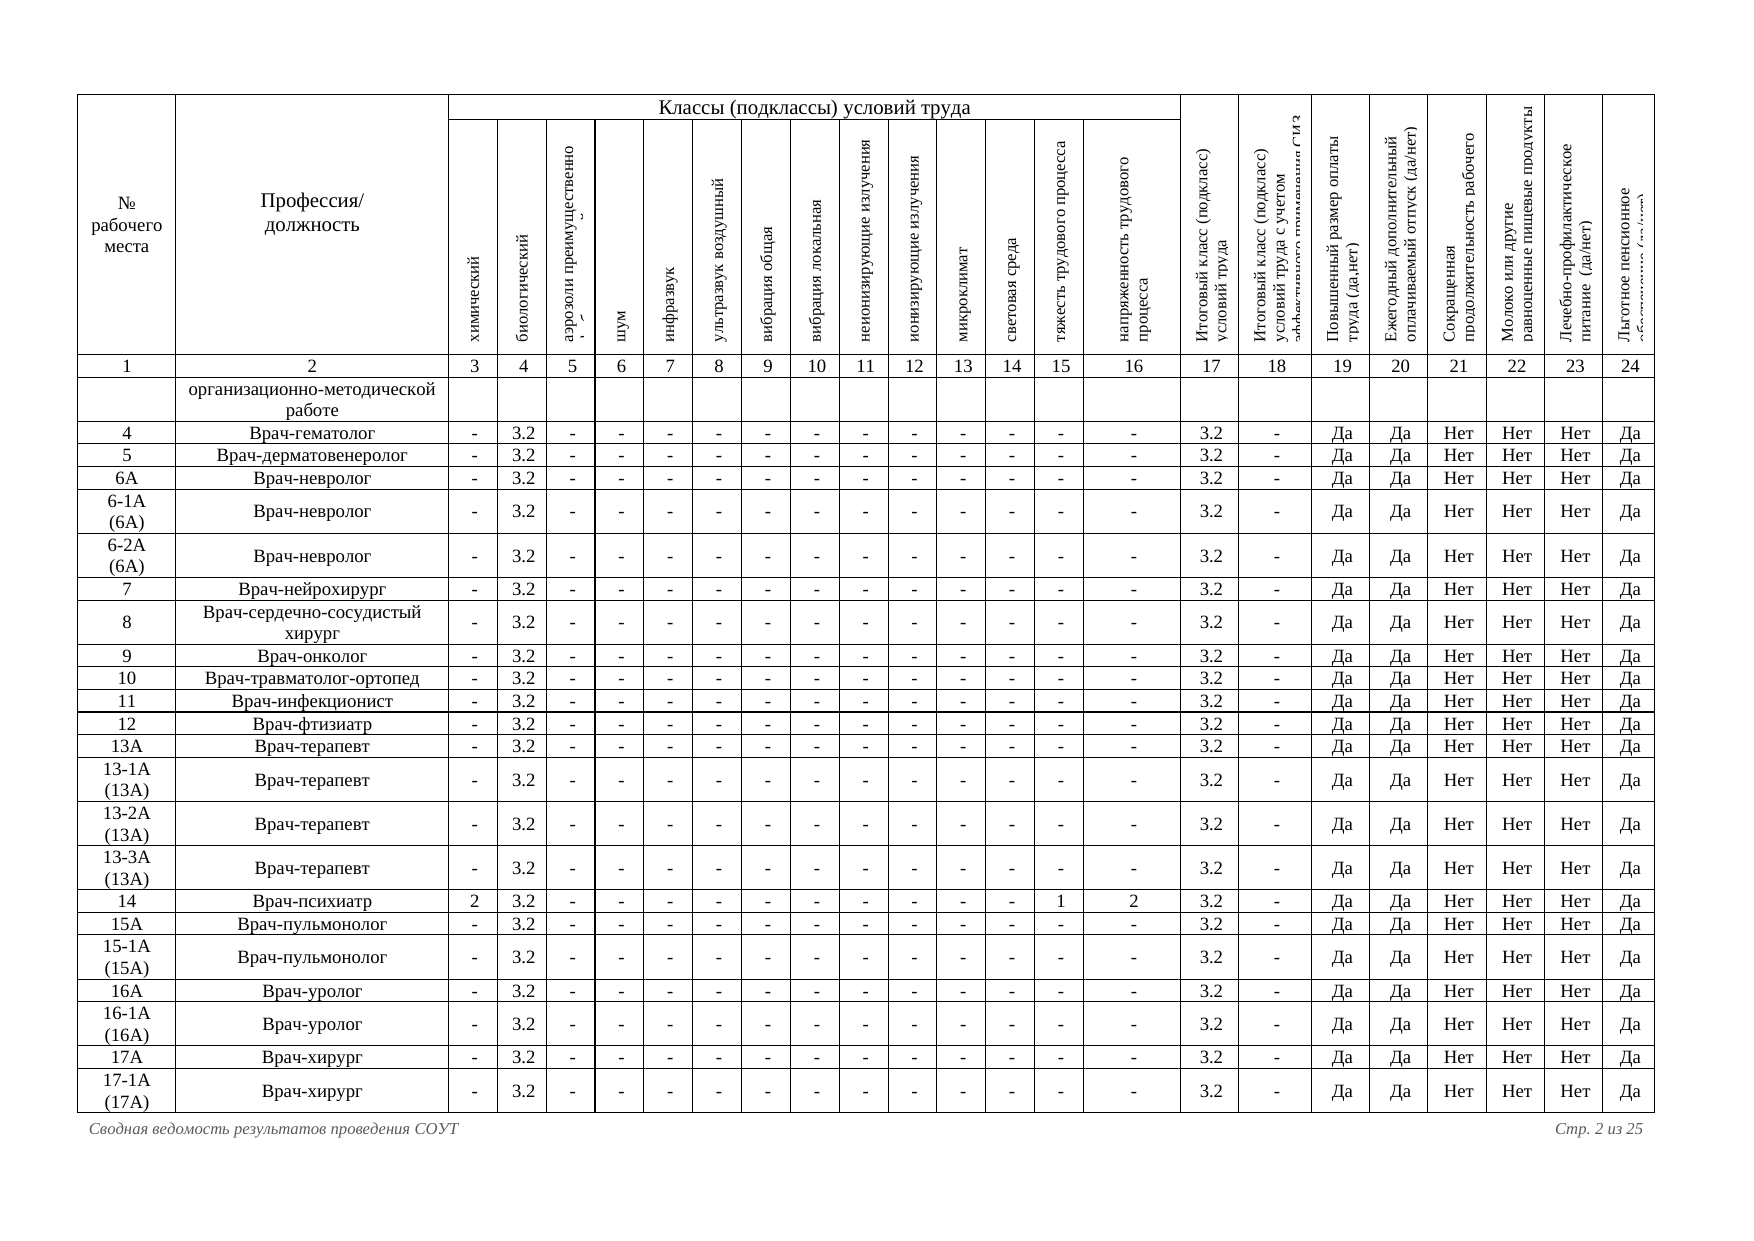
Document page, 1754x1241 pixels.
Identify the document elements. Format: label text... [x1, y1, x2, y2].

table_cell Нет [1545, 467, 1602, 488]
table_cell - [986, 667, 1034, 689]
table_cell инфразвук [644, 120, 692, 354]
table_cell - [791, 578, 839, 599]
table_cell 3.2 [1181, 601, 1238, 644]
table_cell Нет [1428, 1046, 1486, 1068]
table_cell - [840, 758, 888, 801]
table_cell - [840, 713, 888, 734]
table_cell Нет [1545, 935, 1602, 978]
table_cell Нет [1428, 802, 1486, 845]
table_cell - [889, 444, 936, 466]
table_cell - [596, 422, 643, 443]
table_cell Врач-терапевт [176, 758, 448, 801]
table_cell - [1084, 758, 1180, 801]
table_cell - [498, 378, 546, 421]
table_cell - [742, 935, 790, 978]
table_cell - [840, 913, 888, 934]
table_cell 15-1А (15А) [78, 935, 175, 978]
table_cell - [1084, 601, 1180, 644]
table_cell Да [1312, 758, 1369, 801]
table_cell - [1239, 890, 1311, 912]
table_cell - [1035, 467, 1083, 488]
table_cell - [644, 713, 692, 734]
table_cell - [889, 601, 936, 644]
table_cell 17А [78, 1046, 175, 1068]
table_cell - [1239, 690, 1311, 711]
table_cell - [547, 1002, 594, 1045]
table_cell - [644, 980, 692, 1001]
table_cell - [937, 713, 985, 734]
table_cell - [693, 667, 741, 689]
table_cell - [889, 1002, 936, 1045]
table_cell - [986, 802, 1034, 845]
table_cell - [1084, 980, 1180, 1001]
table_cell микроклимат [937, 120, 985, 354]
table_cell 3.2 [1181, 667, 1238, 689]
table_cell - [1239, 378, 1311, 421]
table_cell - [840, 578, 888, 599]
table_header Сокращенная продолжительность рабочего времени (да/нет) [1428, 95, 1486, 354]
table_cell Врач-уролог [176, 980, 448, 1001]
table_cell - [1084, 467, 1180, 488]
table_cell - [791, 444, 839, 466]
table_cell - [1084, 490, 1180, 533]
table_cell 3.2 [498, 735, 546, 757]
table_cell - [791, 1069, 839, 1112]
table_cell Да [1603, 422, 1654, 443]
table_cell - [693, 913, 741, 934]
table_cell - [889, 980, 936, 1001]
table_cell Нет [1487, 601, 1544, 644]
table_cell Нет [1428, 713, 1486, 734]
table_cell 3 [78, 378, 175, 421]
table_cell - [1035, 980, 1083, 1001]
table_cell - [1084, 444, 1180, 466]
table_cell - [937, 467, 985, 488]
table_cell Да [1312, 913, 1369, 934]
table_cell 13-3А (13А) [78, 846, 175, 889]
table_cell Нет [1428, 578, 1486, 599]
table_cell Да [1312, 444, 1369, 466]
table_cell Нет [1428, 735, 1486, 757]
table_cell Нет [1428, 378, 1486, 421]
table_cell - [449, 601, 497, 644]
table_cell 3.2 [1181, 1002, 1238, 1045]
table_cell 13 [937, 355, 985, 377]
table_header № рабочего места [78, 95, 175, 354]
table_cell - [840, 1002, 888, 1045]
table_cell - [986, 422, 1034, 443]
table_cell - [596, 846, 643, 889]
table_cell - [693, 713, 741, 734]
table_cell - [889, 578, 936, 599]
table_cell - [693, 980, 741, 1001]
table_cell - [791, 735, 839, 757]
table_cell 2 [1084, 890, 1180, 912]
table_cell Нет [1545, 378, 1602, 421]
table_cell - [693, 467, 741, 488]
table_cell - [644, 1046, 692, 1068]
table_cell - [449, 846, 497, 889]
table_cell - [644, 1002, 692, 1045]
table_cell 22 [1487, 355, 1544, 377]
table_cell Нет [1428, 935, 1486, 978]
table_cell Нет [1487, 690, 1544, 711]
table_cell - [644, 1069, 692, 1112]
table_cell 3.2 [1181, 935, 1238, 978]
table_cell - [1239, 534, 1311, 577]
table_cell - [547, 913, 594, 934]
table_cell - [791, 378, 839, 421]
table_cell Нет [1428, 890, 1486, 912]
table_cell - [840, 1046, 888, 1068]
table_cell - [449, 1002, 497, 1045]
table_cell 3.2 [1181, 490, 1238, 533]
table_cell - [742, 1002, 790, 1045]
table_cell - [742, 890, 790, 912]
table_cell - [791, 467, 839, 488]
table_cell - [791, 422, 839, 443]
table_cell - [644, 378, 692, 421]
table_cell Да [1370, 980, 1427, 1001]
table_cell Нет [1487, 1046, 1544, 1068]
table_cell - [547, 490, 594, 533]
table_cell - [742, 713, 790, 734]
table_cell Да [1312, 1069, 1369, 1112]
table_cell - [644, 846, 692, 889]
table_cell - [644, 758, 692, 801]
table_cell Да [1370, 690, 1427, 711]
table_cell - [937, 534, 985, 577]
table_cell 3.2 [498, 1046, 546, 1068]
table_cell Нет [1428, 846, 1486, 889]
table_cell 18 [1239, 355, 1311, 377]
table_cell - [1035, 578, 1083, 599]
table_header Итоговый класс (подкласс) условий труда [1181, 95, 1238, 354]
table_cell - [937, 980, 985, 1001]
table_cell - [937, 913, 985, 934]
table_cell - [693, 1046, 741, 1068]
table_cell Врач-терапевт [176, 802, 448, 845]
table_cell Да [1603, 467, 1654, 488]
table_cell Нет [1545, 890, 1602, 912]
table_cell Да [1370, 601, 1427, 644]
table_cell тяжесть трудового процесса [1035, 120, 1083, 354]
table_cell - [1239, 713, 1311, 734]
table_cell 3.2 [498, 467, 546, 488]
table_header Молоко или другие равноценные пищевые продукты (да/нет) [1487, 95, 1544, 354]
table_cell - [937, 935, 985, 978]
table_cell - [986, 980, 1034, 1001]
table_cell 6А [78, 467, 175, 488]
table_cell - [889, 735, 936, 757]
table_cell 11 [840, 355, 888, 377]
table_cell 23 [1545, 355, 1602, 377]
table_cell 7 [78, 578, 175, 599]
table_cell 6 [596, 355, 643, 377]
table_cell - [1239, 422, 1311, 443]
table_cell Да [1370, 802, 1427, 845]
table_cell Нет [1428, 490, 1486, 533]
table_cell - [742, 578, 790, 599]
table_cell Да [1603, 913, 1654, 934]
table_cell - [596, 690, 643, 711]
table_cell - [840, 490, 888, 533]
table_cell - [596, 578, 643, 599]
table_cell - [449, 467, 497, 488]
table_cell - [791, 690, 839, 711]
table_cell - [449, 713, 497, 734]
table_cell - [1239, 667, 1311, 689]
table_cell - [1035, 378, 1083, 421]
table_cell - [1239, 980, 1311, 1001]
table_cell - [986, 534, 1034, 577]
table_cell - [644, 802, 692, 845]
table_cell - [596, 890, 643, 912]
table_cell - [1239, 935, 1311, 978]
table_cell 14 [78, 890, 175, 912]
table_cell - [742, 846, 790, 889]
table_cell - [840, 467, 888, 488]
table_cell - [840, 935, 888, 978]
table_cell - [1084, 645, 1180, 666]
table_cell - [742, 758, 790, 801]
table_cell - [986, 645, 1034, 666]
table_cell - [1084, 578, 1180, 599]
table_cell 8 [693, 355, 741, 377]
table_cell - [1239, 735, 1311, 757]
table_cell - [644, 444, 692, 466]
table_cell Нет [1487, 758, 1544, 801]
table_cell Да [1312, 490, 1369, 533]
table_cell Нет [1487, 444, 1544, 466]
table_cell - [449, 645, 497, 666]
table_cell - [1035, 1002, 1083, 1045]
table_cell Да [1370, 846, 1427, 889]
table_cell - [644, 578, 692, 599]
table_cell Врач-терапевт [176, 735, 448, 757]
table_cell 21 [1428, 355, 1486, 377]
table_cell - [791, 935, 839, 978]
table_header Итоговый класс (подкласс) условий труда с учетом эффективного применения СИЗ [1239, 95, 1311, 354]
table_cell 16 [1084, 355, 1180, 377]
table_cell 5 [547, 355, 594, 377]
table_cell - [742, 378, 790, 421]
table_cell - [1084, 534, 1180, 577]
table_cell 3.2 [1181, 802, 1238, 845]
table_cell Врач-пульмонолог [176, 913, 448, 934]
table_cell - [596, 645, 643, 666]
table_cell 20 [1370, 355, 1427, 377]
table_cell 12 [889, 355, 936, 377]
table_cell - [791, 645, 839, 666]
table_cell - [1239, 802, 1311, 845]
table_cell - [693, 1069, 741, 1112]
table_cell - [791, 490, 839, 533]
table_cell 1 [78, 355, 175, 377]
table_cell 3.2 [498, 913, 546, 934]
table_cell - [1239, 913, 1311, 934]
table_cell - [596, 713, 643, 734]
table_cell Да [1370, 667, 1427, 689]
table_cell Нет [1545, 980, 1602, 1001]
table_cell - [840, 444, 888, 466]
table_cell Да [1312, 690, 1369, 711]
table_cell 3.2 [1181, 980, 1238, 1001]
table_cell - [889, 667, 936, 689]
table_cell вибрация локальная [791, 120, 839, 354]
table_cell Да [1370, 735, 1427, 757]
table_cell - [596, 802, 643, 845]
table_cell - [1084, 1069, 1180, 1112]
table_cell Да [1370, 645, 1427, 666]
table_cell Нет [1545, 490, 1602, 533]
table_cell - [644, 534, 692, 577]
table_cell - [693, 935, 741, 978]
table_cell 7 [644, 355, 692, 377]
table_cell - [1084, 935, 1180, 978]
table_cell - [547, 713, 594, 734]
table_cell - [742, 422, 790, 443]
table_cell - [644, 601, 692, 644]
table_cell Нет [1487, 667, 1544, 689]
table_cell химический [449, 120, 497, 354]
table_cell Нет [1487, 578, 1544, 599]
table_cell - [937, 890, 985, 912]
table_cell Нет [1487, 1069, 1544, 1112]
table_cell - [1239, 467, 1311, 488]
table_cell 3.2 [498, 890, 546, 912]
table_cell Нет [1428, 467, 1486, 488]
table_cell - [596, 534, 643, 577]
table_cell 2 [176, 355, 448, 377]
table_cell - [693, 690, 741, 711]
table_cell - [547, 735, 594, 757]
table_cell Врач-терапевт [176, 846, 448, 889]
table_header Льготное пенсионное обеспечение (да/нет) [1603, 95, 1654, 354]
table_cell - [742, 444, 790, 466]
table_cell - [889, 645, 936, 666]
table_cell Да [1603, 802, 1654, 845]
table_cell Да [1312, 802, 1369, 845]
table_cell Да [1603, 758, 1654, 801]
table_cell - [1084, 735, 1180, 757]
table_cell Нет [1545, 735, 1602, 757]
table_cell - [1084, 1002, 1180, 1045]
table_cell - [1035, 758, 1083, 801]
table_cell - [937, 444, 985, 466]
table_cell 11 [78, 690, 175, 711]
table_cell Да [1370, 935, 1427, 978]
table_cell - [889, 1069, 936, 1112]
table_cell - [791, 713, 839, 734]
table_cell Нет [1545, 802, 1602, 845]
table_cell - [547, 378, 594, 421]
table_cell - [1084, 846, 1180, 889]
table_cell Нет [1545, 601, 1602, 644]
table_cell - [1084, 913, 1180, 934]
table_cell 3 [449, 355, 497, 377]
table_cell - [1084, 713, 1180, 734]
table_cell Нет [1312, 378, 1369, 421]
table_cell - [986, 490, 1034, 533]
table_cell Нет [1487, 890, 1544, 912]
table_cell - [449, 913, 497, 934]
table_cell - [693, 534, 741, 577]
table_cell - [742, 601, 790, 644]
table_cell - [1239, 490, 1311, 533]
table_cell - [889, 935, 936, 978]
table_cell Нет [1487, 467, 1544, 488]
table_cell 12 [78, 713, 175, 734]
table_cell Нет [1487, 980, 1544, 1001]
table_cell - [1035, 1046, 1083, 1068]
table_cell - [742, 490, 790, 533]
table_cell Да [1370, 467, 1427, 488]
table_cell - [1239, 1069, 1311, 1112]
table_cell - [1035, 534, 1083, 577]
table_cell - [596, 758, 643, 801]
table_cell Да [1603, 1069, 1654, 1112]
table_cell 3.2 [498, 601, 546, 644]
table_cell - [547, 534, 594, 577]
table_cell - [596, 444, 643, 466]
table_cell Да [1603, 713, 1654, 734]
table_cell Нет [1428, 913, 1486, 934]
table_cell - [449, 1069, 497, 1112]
table_cell - [1084, 422, 1180, 443]
table_cell Нет [1428, 667, 1486, 689]
table_cell Нет [1545, 578, 1602, 599]
table_cell - [693, 758, 741, 801]
table_cell 6-2А (6А) [78, 534, 175, 577]
table_cell Да [1370, 1069, 1427, 1112]
table_cell 17 [1181, 355, 1238, 377]
table_cell Нет [1545, 444, 1602, 466]
table_cell напряженность трудового процесса [1084, 120, 1180, 354]
table_cell - [449, 534, 497, 577]
table_cell - [693, 490, 741, 533]
table_cell 3.2 [1181, 1046, 1238, 1068]
table_cell - [840, 422, 888, 443]
table_cell 3.2 [498, 1002, 546, 1045]
table_cell - [742, 645, 790, 666]
table_cell - [547, 578, 594, 599]
table_cell 3.2 [1181, 467, 1238, 488]
table_header Повышенный размер оплаты труда (да,нет) [1312, 95, 1369, 354]
table_cell Врач-невролог [176, 490, 448, 533]
table_cell - [986, 690, 1034, 711]
table_cell - [742, 467, 790, 488]
table_cell - [986, 601, 1034, 644]
table_cell Нет [1545, 1069, 1602, 1112]
table_cell Да [1312, 578, 1369, 599]
table_cell - [889, 378, 936, 421]
table_cell - [742, 735, 790, 757]
table_cell - [937, 758, 985, 801]
table_cell Да [1370, 890, 1427, 912]
table_cell - [937, 490, 985, 533]
table_cell - [742, 913, 790, 934]
table_cell Врач-дерматовенеролог [176, 444, 448, 466]
table_cell - [1035, 846, 1083, 889]
table_cell - [1084, 802, 1180, 845]
table_cell - [791, 846, 839, 889]
table_cell - [596, 490, 643, 533]
table_cell - [596, 935, 643, 978]
table_cell - [596, 378, 643, 421]
table_cell Да [1603, 601, 1654, 644]
table_cell Врач-невролог [176, 534, 448, 577]
table_cell - [1035, 645, 1083, 666]
table_cell Да [1603, 935, 1654, 978]
table_cell Нет [1603, 378, 1654, 421]
table_cell Да [1312, 645, 1369, 666]
table_cell - [449, 935, 497, 978]
table_cell 3.2 [498, 667, 546, 689]
table_cell Да [1370, 578, 1427, 599]
table_cell неионизирующие излучения [840, 120, 888, 354]
table_cell - [986, 935, 1034, 978]
table_cell - [742, 667, 790, 689]
table_cell - [937, 1002, 985, 1045]
table_cell - [889, 534, 936, 577]
table_header Классы (подклассы) условий труда [449, 95, 1180, 119]
table_cell - [693, 846, 741, 889]
table_cell Да [1603, 534, 1654, 577]
table_cell Да [1312, 935, 1369, 978]
table_cell - [1084, 378, 1180, 421]
table_cell - [449, 667, 497, 689]
table_cell Врач-пульмонолог [176, 935, 448, 978]
table_cell Нет [1545, 846, 1602, 889]
table_cell - [937, 645, 985, 666]
table_cell - [1239, 1046, 1311, 1068]
table_cell - [644, 467, 692, 488]
table_cell Врач-травматолог-ортопед [176, 667, 448, 689]
table_cell Да [1603, 645, 1654, 666]
table_cell ультразвук воздушный [693, 120, 741, 354]
table_cell Нет [1428, 444, 1486, 466]
table_cell Нет [1487, 1002, 1544, 1045]
table_cell - [986, 467, 1034, 488]
table_cell Да [1603, 980, 1654, 1001]
table_cell - [449, 490, 497, 533]
table_cell 9 [78, 645, 175, 666]
table_cell - [889, 758, 936, 801]
table_cell - [449, 378, 497, 421]
table_cell - [644, 645, 692, 666]
table_cell 3.2 [1181, 645, 1238, 666]
table_cell 2 [986, 378, 1034, 421]
table_cell Да [1312, 713, 1369, 734]
table_cell 3.2 [498, 534, 546, 577]
table_cell 4 [498, 355, 546, 377]
table_cell - [693, 645, 741, 666]
table_cell Да [1312, 601, 1369, 644]
table_cell Врач-онколог [176, 645, 448, 666]
table_cell - [449, 758, 497, 801]
table_cell 3.2 [1181, 758, 1238, 801]
table_cell 3.2 [498, 935, 546, 978]
table_cell - [644, 735, 692, 757]
table_cell - [791, 758, 839, 801]
table_cell - [1035, 913, 1083, 934]
table_cell биологический [498, 120, 546, 354]
table_cell Врач-нейрохирург [176, 578, 448, 599]
table_cell Да [1312, 667, 1369, 689]
table_cell 2 [449, 890, 497, 912]
table_cell - [1035, 601, 1083, 644]
table_cell - [547, 758, 594, 801]
table_cell - [791, 667, 839, 689]
table_cell - [449, 422, 497, 443]
table_cell Нет [1545, 713, 1602, 734]
table_cell - [986, 735, 1034, 757]
table_cell - [1084, 667, 1180, 689]
table_cell Врач-сердечно-сосудистый хирург [176, 601, 448, 644]
table_cell 13А [78, 735, 175, 757]
table_cell - [742, 690, 790, 711]
table_cell - [937, 735, 985, 757]
table_cell ионизирующие излучения [889, 120, 936, 354]
table_cell Да [1370, 490, 1427, 533]
table_cell - [596, 913, 643, 934]
table_cell 3.2 [498, 444, 546, 466]
table_cell Нет [1487, 846, 1544, 889]
table_cell - [986, 713, 1034, 734]
table_cell Да [1312, 980, 1369, 1001]
table_cell Нет [1487, 490, 1544, 533]
table_cell 3.2 [1181, 444, 1238, 466]
table_cell - [840, 1069, 888, 1112]
table_cell - [1035, 802, 1083, 845]
table_cell Врач-инфекционист [176, 690, 448, 711]
table_cell - [840, 980, 888, 1001]
table_cell Нет [1487, 735, 1544, 757]
table_cell Да [1370, 1002, 1427, 1045]
table_cell - [596, 735, 643, 757]
table_cell Нет [1428, 1002, 1486, 1045]
table_cell Да [1603, 578, 1654, 599]
table_cell 1 [1035, 890, 1083, 912]
table_cell - [840, 802, 888, 845]
table_cell 6-1А (6А) [78, 490, 175, 533]
table_cell - [1239, 601, 1311, 644]
table_cell - [840, 534, 888, 577]
table_cell шум [596, 120, 643, 354]
table_cell Врач-хирург [176, 1046, 448, 1068]
table_cell - [791, 890, 839, 912]
table_cell 3.2 [1181, 713, 1238, 734]
table_cell Нет [1545, 1002, 1602, 1045]
table_cell - [1239, 758, 1311, 801]
table_cell - [986, 1046, 1034, 1068]
table_cell - [449, 802, 497, 845]
table_cell Да [1312, 735, 1369, 757]
table_cell 3.2 [498, 645, 546, 666]
table_cell - [547, 601, 594, 644]
table_cell 10 [78, 667, 175, 689]
table_cell 15 [1035, 355, 1083, 377]
table_cell - [889, 890, 936, 912]
table_cell 14 [986, 355, 1034, 377]
table_cell - [986, 846, 1034, 889]
table_cell - [937, 667, 985, 689]
table_cell - [840, 846, 888, 889]
table_cell - [693, 890, 741, 912]
table_cell - [1239, 578, 1311, 599]
table_cell Нет [1428, 534, 1486, 577]
table_cell Нет [1545, 913, 1602, 934]
table_cell - [547, 846, 594, 889]
table_cell - [644, 935, 692, 978]
table_cell - [596, 980, 643, 1001]
table_cell Нет [1428, 645, 1486, 666]
table_cell световая среда [986, 120, 1034, 354]
table_cell - [1035, 667, 1083, 689]
table_cell - [547, 667, 594, 689]
table_cell Нет [1487, 913, 1544, 934]
table_cell - [791, 1002, 839, 1045]
table_cell Нет [1545, 1046, 1602, 1068]
table_cell - [1035, 490, 1083, 533]
table_cell - [1239, 645, 1311, 666]
table_cell - [742, 534, 790, 577]
table_cell - [1035, 1069, 1083, 1112]
table_cell - [644, 667, 692, 689]
table_cell - [1035, 690, 1083, 711]
table_cell - [693, 735, 741, 757]
table_cell Да [1312, 534, 1369, 577]
table_cell - [1035, 422, 1083, 443]
table_cell 24 [1603, 355, 1654, 377]
table_cell Нет [1370, 378, 1427, 421]
table_cell Нет [1545, 667, 1602, 689]
table_cell - [1239, 444, 1311, 466]
table_cell Да [1370, 422, 1427, 443]
table_cell - [742, 980, 790, 1001]
table_cell - [937, 1046, 985, 1068]
table_cell - [644, 890, 692, 912]
table_cell - [644, 913, 692, 934]
table_cell - [986, 578, 1034, 599]
table_cell 3.2 [1181, 534, 1238, 577]
table_cell 3.2 [498, 802, 546, 845]
table_cell - [889, 422, 936, 443]
table_cell - [986, 1002, 1034, 1045]
table_cell 9 [742, 355, 790, 377]
table_cell Нет [1545, 758, 1602, 801]
table_cell Да [1370, 913, 1427, 934]
table_cell Нет [1428, 690, 1486, 711]
table_cell - [693, 422, 741, 443]
table_cell - [449, 735, 497, 757]
table_cell - [547, 645, 594, 666]
table_cell Да [1312, 846, 1369, 889]
table_cell - [889, 846, 936, 889]
table_cell - [1035, 713, 1083, 734]
table_cell Да [1603, 490, 1654, 533]
table_cell 3.2 [498, 422, 546, 443]
table_cell Врач-хирург [176, 1069, 448, 1112]
table_cell 3.2 [498, 1069, 546, 1112]
table_cell - [547, 690, 594, 711]
table_cell Да [1603, 735, 1654, 757]
table_header Ежегодный дополнительный оплачиваемый отпуск (да/нет) [1370, 95, 1427, 354]
table_cell Да [1603, 846, 1654, 889]
table_cell - [1035, 935, 1083, 978]
table_cell 17-1А (17А) [78, 1069, 175, 1112]
table_cell 3.2 [498, 846, 546, 889]
table_cell - [693, 578, 741, 599]
table_cell 4 [78, 422, 175, 443]
table_cell - [1035, 735, 1083, 757]
table_cell Нет [1487, 713, 1544, 734]
table_cell - [889, 802, 936, 845]
table_cell 15А [78, 913, 175, 934]
table_cell - [1084, 690, 1180, 711]
table_cell 3.2 [498, 578, 546, 599]
table_cell - [547, 444, 594, 466]
table_cell - [986, 913, 1034, 934]
table_header Лечебно-профилактическое питание (да/нет) [1545, 95, 1602, 354]
table_cell - [1035, 444, 1083, 466]
table_cell Нет [1428, 1069, 1486, 1112]
table_cell Да [1370, 713, 1427, 734]
table_cell - [986, 1069, 1034, 1112]
table_cell 2 [1181, 378, 1238, 421]
table_cell 3.2 [1181, 913, 1238, 934]
table_cell - [449, 578, 497, 599]
table_cell - [840, 890, 888, 912]
table_cell Да [1603, 667, 1654, 689]
table_cell 16-1А (16А) [78, 1002, 175, 1045]
table_cell - [547, 467, 594, 488]
table_cell Нет [1428, 758, 1486, 801]
table_cell - [791, 1046, 839, 1068]
table_cell 3.2 [498, 490, 546, 533]
table_cell 3.2 [1181, 735, 1238, 757]
table_cell - [937, 802, 985, 845]
table_cell Нет [1487, 645, 1544, 666]
table_cell - [693, 444, 741, 466]
table_cell - [889, 467, 936, 488]
table_cell вибрация общая [742, 120, 790, 354]
table_cell - [547, 1069, 594, 1112]
table_cell - [596, 1069, 643, 1112]
table_cell - [840, 378, 888, 421]
table_cell - [547, 935, 594, 978]
table_cell Нет [1487, 422, 1544, 443]
table_cell Врач-психиатр [176, 890, 448, 912]
table_cell Нет [1545, 422, 1602, 443]
table_cell Да [1312, 890, 1369, 912]
table_cell - [644, 690, 692, 711]
table_cell Нет [1428, 980, 1486, 1001]
table_cell - [986, 444, 1034, 466]
table_cell Да [1370, 1046, 1427, 1068]
table_cell - [889, 690, 936, 711]
table_cell - [1239, 1002, 1311, 1045]
table_cell - [889, 490, 936, 533]
table_cell - [449, 1046, 497, 1068]
table_cell - [937, 378, 985, 421]
table_cell - [449, 980, 497, 1001]
table_cell Да [1312, 467, 1369, 488]
table_cell - [547, 422, 594, 443]
table_cell - [791, 913, 839, 934]
table_cell - [596, 601, 643, 644]
table_cell - [937, 601, 985, 644]
table_cell 3.2 [498, 980, 546, 1001]
table_cell аэрозоли преимущественно фиброгенного действия [547, 120, 594, 354]
table_cell Врач-фтизиатр [176, 713, 448, 734]
table_cell - [693, 601, 741, 644]
table_cell - [986, 758, 1034, 801]
table_cell - [547, 980, 594, 1001]
table_cell Заместитель начальника по организационно-методической работе [176, 378, 448, 421]
table_cell 3.2 [1181, 890, 1238, 912]
table_cell Да [1603, 890, 1654, 912]
table_cell 13-2А (13А) [78, 802, 175, 845]
table_cell - [693, 1002, 741, 1045]
table_cell Да [1603, 690, 1654, 711]
table_cell 3.2 [498, 713, 546, 734]
table_cell - [596, 1046, 643, 1068]
table_cell Нет [1545, 534, 1602, 577]
table_cell Нет [1428, 422, 1486, 443]
table_cell - [596, 467, 643, 488]
table_cell 3.2 [1181, 690, 1238, 711]
table_cell Да [1370, 444, 1427, 466]
table_cell - [449, 444, 497, 466]
table_cell Нет [1487, 935, 1544, 978]
table_cell - [644, 490, 692, 533]
table_cell - [791, 601, 839, 644]
table_cell 3.2 [498, 758, 546, 801]
table_cell 3.2 [1181, 846, 1238, 889]
table_cell - [693, 378, 741, 421]
table_cell Да [1312, 422, 1369, 443]
table_cell Нет [1545, 645, 1602, 666]
table_cell - [742, 1069, 790, 1112]
table_cell - [937, 422, 985, 443]
table_cell 3.2 [1181, 422, 1238, 443]
table_cell 19 [1312, 355, 1369, 377]
table_cell - [937, 846, 985, 889]
table_cell Нет [1487, 378, 1544, 421]
table_cell Да [1603, 1046, 1654, 1068]
table_cell Нет [1428, 601, 1486, 644]
table_cell 5 [78, 444, 175, 466]
table_cell Да [1370, 534, 1427, 577]
table_cell Нет [1487, 802, 1544, 845]
table_cell - [693, 802, 741, 845]
table_cell 3.2 [1181, 1069, 1238, 1112]
table_cell - [644, 422, 692, 443]
table_cell - [742, 802, 790, 845]
table_cell - [596, 1002, 643, 1045]
table_cell Да [1603, 1002, 1654, 1045]
table_cell 8 [78, 601, 175, 644]
table_cell - [840, 667, 888, 689]
table_cell - [1239, 846, 1311, 889]
table_cell Врач-невролог [176, 467, 448, 488]
table_cell 10 [791, 355, 839, 377]
table_cell - [791, 980, 839, 1001]
table_cell - [547, 1046, 594, 1068]
table_cell - [1084, 1046, 1180, 1068]
table_cell - [840, 601, 888, 644]
table_cell 3.2 [498, 690, 546, 711]
table_cell 3.2 [1181, 578, 1238, 599]
table_cell Врач-уролог [176, 1002, 448, 1045]
table_cell Нет [1545, 690, 1602, 711]
table_cell - [547, 890, 594, 912]
table_cell - [840, 645, 888, 666]
table_cell Да [1603, 444, 1654, 466]
table_cell - [986, 890, 1034, 912]
table_cell 16А [78, 980, 175, 1001]
table_cell Да [1312, 1002, 1369, 1045]
table_cell Врач-гематолог [176, 422, 448, 443]
table_cell - [840, 690, 888, 711]
table_cell 13-1А (13А) [78, 758, 175, 801]
table_cell - [840, 735, 888, 757]
table_cell - [791, 534, 839, 577]
table_cell Нет [1487, 534, 1544, 577]
table_cell - [889, 913, 936, 934]
table_header Профессия/ должность [176, 95, 448, 354]
table_cell - [742, 1046, 790, 1068]
table_cell - [937, 690, 985, 711]
table_cell - [889, 713, 936, 734]
table_cell - [791, 802, 839, 845]
table_cell - [449, 690, 497, 711]
table_cell - [547, 802, 594, 845]
table_cell - [596, 667, 643, 689]
table_cell Да [1370, 758, 1427, 801]
table_cell - [937, 1069, 985, 1112]
table_cell - [889, 1046, 936, 1068]
table_cell Да [1312, 1046, 1369, 1068]
table_cell - [937, 578, 985, 599]
